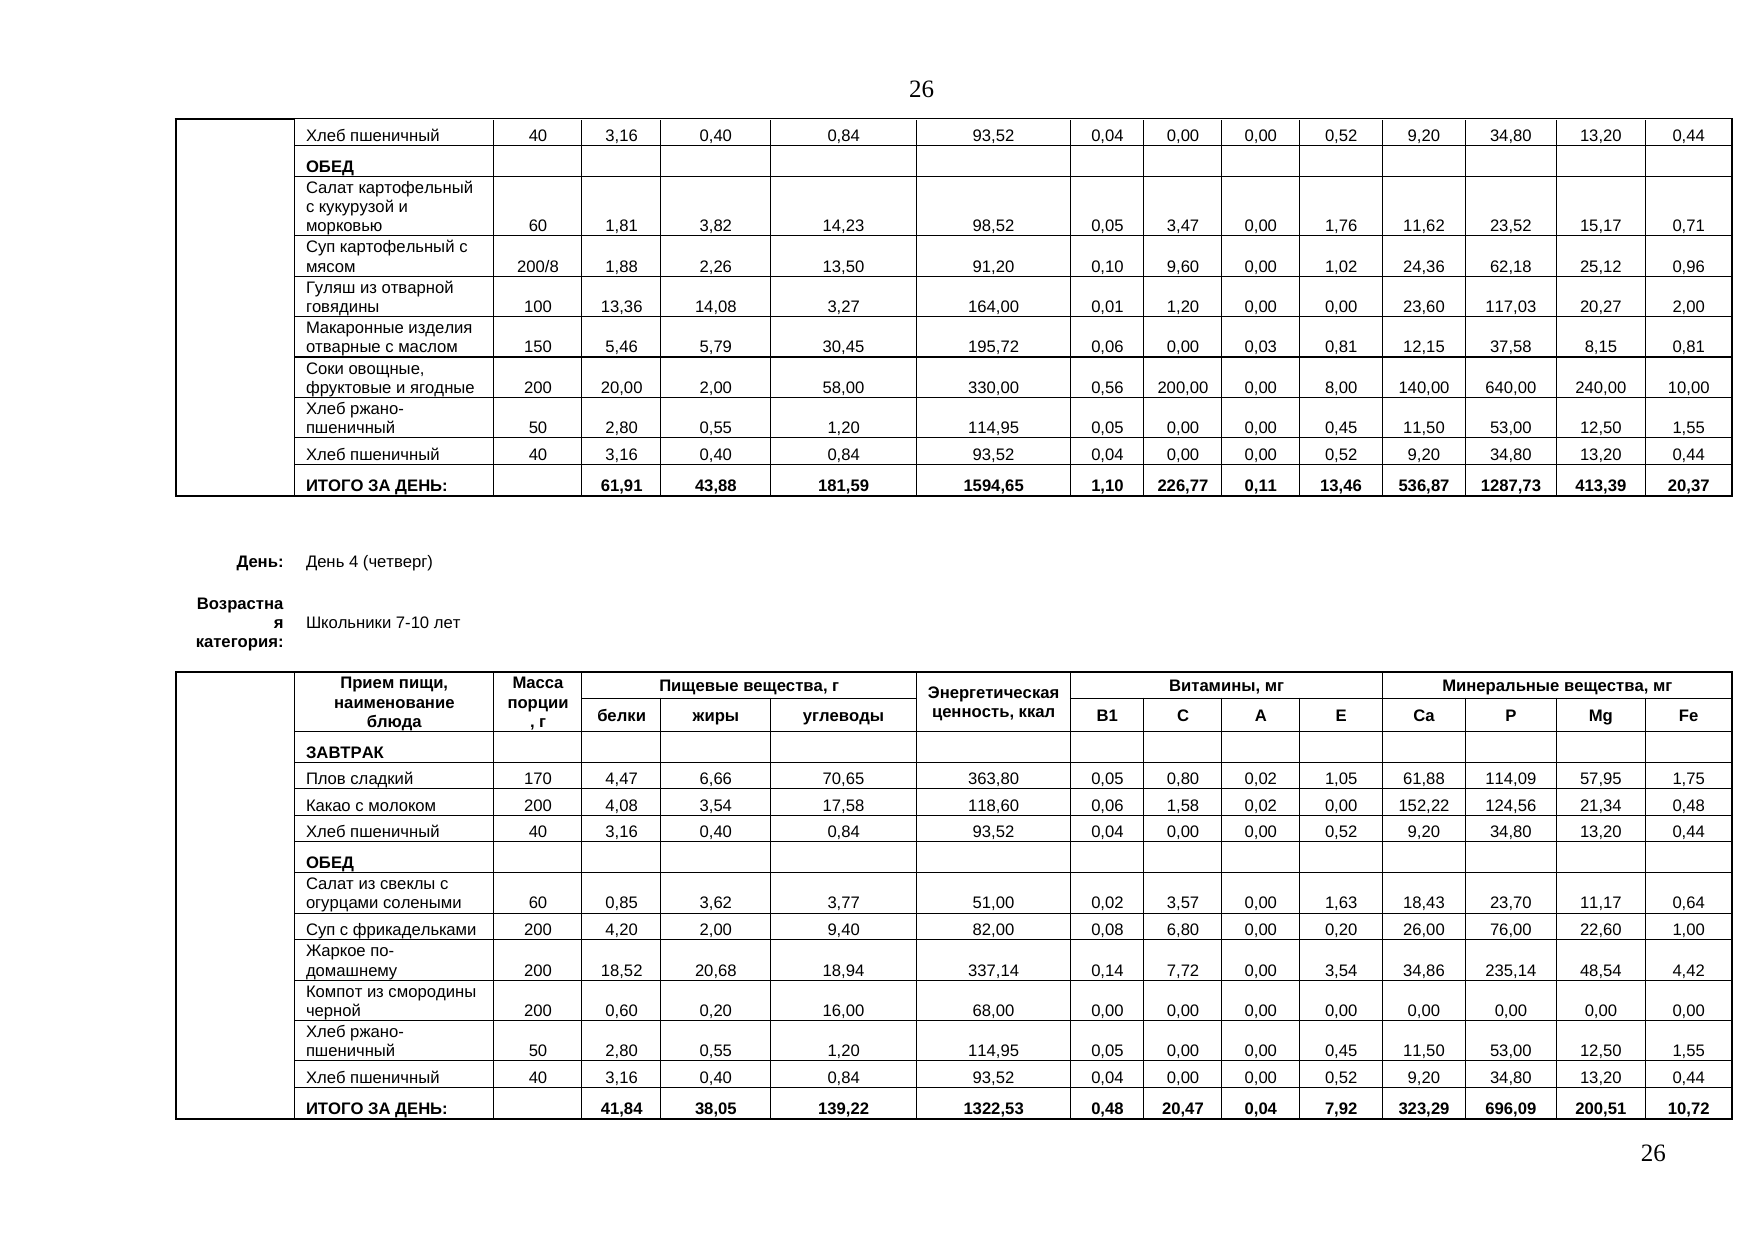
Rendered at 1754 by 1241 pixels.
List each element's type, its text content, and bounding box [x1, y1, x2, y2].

table_cell 3,47 [1144, 177, 1221, 235]
table_cell 5,46 [582, 317, 660, 356]
table_cell 1,88 [582, 236, 660, 276]
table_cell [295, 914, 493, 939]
table_cell 34,80 [1466, 438, 1556, 464]
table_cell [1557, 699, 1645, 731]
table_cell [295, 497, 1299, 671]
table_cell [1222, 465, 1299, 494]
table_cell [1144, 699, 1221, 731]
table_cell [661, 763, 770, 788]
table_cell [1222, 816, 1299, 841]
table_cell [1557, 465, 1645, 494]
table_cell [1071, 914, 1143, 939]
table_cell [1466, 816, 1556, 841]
table_cell 98,52 [917, 177, 1070, 235]
table_cell [1557, 146, 1645, 176]
table_cell 0,81 [1646, 317, 1731, 356]
table_cell 13,20 [1557, 438, 1645, 464]
table_cell 195,72 [917, 317, 1070, 356]
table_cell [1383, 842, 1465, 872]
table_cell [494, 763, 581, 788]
table_cell 91,20 [917, 236, 1070, 276]
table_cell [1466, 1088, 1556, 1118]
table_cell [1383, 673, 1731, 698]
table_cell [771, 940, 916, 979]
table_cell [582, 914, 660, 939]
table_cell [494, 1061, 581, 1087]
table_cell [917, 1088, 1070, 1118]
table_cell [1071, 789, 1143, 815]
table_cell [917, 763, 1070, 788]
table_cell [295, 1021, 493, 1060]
table_cell 9,20 [1382, 119, 1465, 145]
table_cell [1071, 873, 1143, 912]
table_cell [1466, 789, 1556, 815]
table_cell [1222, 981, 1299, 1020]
table_cell 61,91 [582, 465, 660, 494]
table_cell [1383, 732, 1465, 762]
table_cell 20,27 [1557, 277, 1645, 316]
table_cell 0,00 [1222, 177, 1299, 235]
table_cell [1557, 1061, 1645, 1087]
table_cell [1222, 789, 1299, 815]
table_cell [1383, 146, 1465, 176]
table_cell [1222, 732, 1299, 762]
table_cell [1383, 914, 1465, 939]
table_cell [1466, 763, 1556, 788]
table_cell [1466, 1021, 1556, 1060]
table_cell Соки овощные, фруктовые и ягодные [295, 358, 493, 397]
table_cell [494, 146, 581, 176]
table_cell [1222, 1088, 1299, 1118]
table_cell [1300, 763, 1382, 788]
table_cell 150 [494, 317, 581, 356]
table_cell 200/8 [494, 236, 581, 276]
table_cell 14,23 [771, 177, 916, 235]
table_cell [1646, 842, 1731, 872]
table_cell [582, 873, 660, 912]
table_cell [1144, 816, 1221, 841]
table_cell 2,80 [582, 398, 660, 437]
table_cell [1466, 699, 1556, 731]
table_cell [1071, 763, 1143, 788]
table_cell 5,79 [661, 317, 770, 356]
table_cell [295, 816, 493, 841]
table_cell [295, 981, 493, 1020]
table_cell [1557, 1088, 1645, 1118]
table_cell 62,18 [1466, 236, 1556, 276]
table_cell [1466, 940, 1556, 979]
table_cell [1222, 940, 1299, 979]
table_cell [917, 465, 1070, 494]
table_cell 13,20 [1556, 119, 1645, 145]
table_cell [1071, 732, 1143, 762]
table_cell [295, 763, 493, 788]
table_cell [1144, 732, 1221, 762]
table_cell 13,50 [771, 236, 916, 276]
table_cell 0,84 [771, 438, 916, 464]
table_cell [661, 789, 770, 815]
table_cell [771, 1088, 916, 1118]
table_cell 0,45 [1300, 398, 1382, 437]
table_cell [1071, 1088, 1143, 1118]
table_cell 40 [494, 119, 582, 145]
table_cell 9,60 [1144, 236, 1221, 276]
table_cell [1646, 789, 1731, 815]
table_cell 0,00 [1222, 398, 1299, 437]
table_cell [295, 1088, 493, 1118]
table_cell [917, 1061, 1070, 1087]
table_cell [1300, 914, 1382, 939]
table_cell 0,00 [1222, 236, 1299, 276]
table_cell 40 [494, 438, 581, 464]
table_cell 3,16 [582, 119, 661, 145]
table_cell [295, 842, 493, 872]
table_cell 0,10 [1071, 236, 1143, 276]
table_cell Макаронные изделия отварные с маслом [295, 317, 493, 356]
table_cell 0,00 [1222, 277, 1299, 316]
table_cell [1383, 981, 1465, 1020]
table_cell 60 [494, 177, 581, 235]
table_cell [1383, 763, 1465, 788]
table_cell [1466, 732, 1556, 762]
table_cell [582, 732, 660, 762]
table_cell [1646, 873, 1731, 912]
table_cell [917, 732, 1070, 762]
table_cell 50 [494, 398, 581, 437]
table_cell 330,00 [917, 358, 1070, 397]
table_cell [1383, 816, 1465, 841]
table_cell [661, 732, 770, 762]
table_cell 3,16 [582, 438, 660, 464]
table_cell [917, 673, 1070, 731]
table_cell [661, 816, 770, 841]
table_cell 0,00 [1222, 119, 1299, 145]
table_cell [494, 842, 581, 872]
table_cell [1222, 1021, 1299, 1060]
table_cell ОБЕД [295, 146, 493, 176]
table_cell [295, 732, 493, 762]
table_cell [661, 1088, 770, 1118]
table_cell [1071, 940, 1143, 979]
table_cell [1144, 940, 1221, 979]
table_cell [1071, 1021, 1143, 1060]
table_cell 12,50 [1557, 398, 1645, 437]
table_cell 164,00 [917, 277, 1070, 316]
table_cell 93,52 [916, 119, 1070, 145]
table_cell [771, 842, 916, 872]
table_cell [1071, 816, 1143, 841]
table_cell 53,00 [1466, 398, 1556, 437]
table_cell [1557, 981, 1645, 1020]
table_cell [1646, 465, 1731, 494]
table_cell [1222, 146, 1299, 176]
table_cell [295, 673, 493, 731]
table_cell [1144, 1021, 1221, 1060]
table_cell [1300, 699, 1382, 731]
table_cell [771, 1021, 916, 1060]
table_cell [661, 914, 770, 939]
table_cell 100 [494, 277, 581, 316]
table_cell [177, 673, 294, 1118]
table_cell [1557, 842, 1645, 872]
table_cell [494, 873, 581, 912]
table_cell 0,56 [1071, 358, 1143, 397]
table_cell 34,80 [1465, 119, 1556, 145]
table_cell Гуляш из отварной говядины [295, 277, 493, 316]
table_cell 200,00 [1144, 358, 1221, 397]
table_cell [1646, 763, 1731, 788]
table_cell 1,55 [1646, 398, 1731, 437]
table_cell [1071, 146, 1143, 176]
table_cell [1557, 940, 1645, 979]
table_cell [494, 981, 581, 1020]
table_cell 0,00 [1222, 358, 1299, 397]
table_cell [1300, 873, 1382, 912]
table_cell 14,08 [661, 277, 770, 316]
table_cell 0,52 [1300, 119, 1382, 145]
table_cell 0,00 [1222, 438, 1299, 464]
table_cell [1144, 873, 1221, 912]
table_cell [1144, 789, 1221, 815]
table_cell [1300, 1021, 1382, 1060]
table_cell ИТОГО ЗА ДЕНЬ: [295, 465, 493, 494]
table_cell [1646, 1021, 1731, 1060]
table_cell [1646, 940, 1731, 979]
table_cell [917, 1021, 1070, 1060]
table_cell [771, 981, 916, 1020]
table_cell 0,71 [1646, 177, 1731, 235]
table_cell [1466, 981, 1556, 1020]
table_cell 2,00 [1646, 277, 1731, 316]
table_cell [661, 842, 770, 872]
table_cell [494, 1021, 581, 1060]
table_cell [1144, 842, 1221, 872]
table_cell 0,00 [1144, 438, 1221, 464]
table_cell 640,00 [1466, 358, 1556, 397]
table_cell 0,04 [1071, 438, 1143, 464]
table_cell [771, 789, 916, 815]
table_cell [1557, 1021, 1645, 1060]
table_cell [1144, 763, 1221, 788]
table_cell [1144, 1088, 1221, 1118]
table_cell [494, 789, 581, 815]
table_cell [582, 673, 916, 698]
table_cell 0,44 [1646, 438, 1731, 464]
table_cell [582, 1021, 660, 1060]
table_cell 0,06 [1071, 317, 1143, 356]
table_cell Хлеб пшеничный [295, 119, 494, 145]
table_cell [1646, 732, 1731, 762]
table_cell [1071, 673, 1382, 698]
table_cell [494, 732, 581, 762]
table_cell 0,05 [1071, 177, 1143, 235]
table_cell 0,44 [1645, 119, 1731, 145]
table_cell 1,20 [1144, 277, 1221, 316]
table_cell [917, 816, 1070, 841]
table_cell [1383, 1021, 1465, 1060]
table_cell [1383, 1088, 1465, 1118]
table_cell 0,00 [1144, 119, 1222, 145]
table_cell Хлеб ржано-пшеничный [295, 398, 493, 437]
table_cell 9,20 [1383, 438, 1465, 464]
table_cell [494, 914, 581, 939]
table_cell 0,55 [661, 398, 770, 437]
table_cell [582, 146, 660, 176]
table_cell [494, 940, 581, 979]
table_cell 1,81 [582, 177, 660, 235]
table_cell 0,96 [1646, 236, 1731, 276]
table_cell 13,36 [582, 277, 660, 316]
table_cell Хлеб пшеничный [295, 438, 493, 464]
table_cell [1300, 146, 1382, 176]
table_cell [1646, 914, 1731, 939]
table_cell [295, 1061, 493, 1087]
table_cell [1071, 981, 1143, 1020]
table_cell 11,62 [1383, 177, 1465, 235]
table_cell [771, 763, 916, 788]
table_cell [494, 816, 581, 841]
table_cell 10,00 [1646, 358, 1731, 397]
table_cell Салат картофельный с кукурузой и морковью [295, 177, 493, 235]
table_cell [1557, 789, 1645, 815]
table_cell [494, 465, 581, 494]
table_cell 25,12 [1557, 236, 1645, 276]
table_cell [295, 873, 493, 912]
table_cell 3,82 [661, 177, 770, 235]
table_cell 0,00 [1144, 317, 1221, 356]
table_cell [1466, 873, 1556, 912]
table_cell 23,52 [1466, 177, 1556, 235]
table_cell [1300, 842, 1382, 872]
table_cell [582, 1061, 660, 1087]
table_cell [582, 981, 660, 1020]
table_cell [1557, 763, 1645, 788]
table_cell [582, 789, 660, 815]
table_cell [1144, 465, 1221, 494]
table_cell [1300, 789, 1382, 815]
table_cell 0,00 [1144, 398, 1221, 437]
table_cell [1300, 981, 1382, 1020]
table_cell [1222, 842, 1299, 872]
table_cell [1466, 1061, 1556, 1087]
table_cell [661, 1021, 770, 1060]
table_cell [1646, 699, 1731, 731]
table_cell 0,05 [1071, 398, 1143, 437]
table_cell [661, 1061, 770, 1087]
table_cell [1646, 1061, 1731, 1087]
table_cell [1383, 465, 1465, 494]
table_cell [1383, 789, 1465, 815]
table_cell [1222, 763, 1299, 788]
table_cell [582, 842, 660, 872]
table_cell 0,04 [1070, 119, 1144, 145]
table_cell 15,17 [1557, 177, 1645, 235]
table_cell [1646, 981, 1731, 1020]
table_cell 93,52 [917, 438, 1070, 464]
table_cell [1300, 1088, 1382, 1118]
table_cell 0,01 [1071, 277, 1143, 316]
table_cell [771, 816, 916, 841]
table_cell 240,00 [1557, 358, 1645, 397]
table_cell 8,15 [1557, 317, 1645, 356]
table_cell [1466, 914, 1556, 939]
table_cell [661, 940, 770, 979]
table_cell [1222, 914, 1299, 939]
table_cell 0,40 [661, 119, 770, 145]
table_cell [917, 146, 1070, 176]
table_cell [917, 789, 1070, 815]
table_cell 0,03 [1222, 317, 1299, 356]
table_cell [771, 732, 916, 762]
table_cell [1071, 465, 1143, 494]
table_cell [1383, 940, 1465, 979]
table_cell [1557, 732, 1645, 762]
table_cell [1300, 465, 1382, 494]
table_cell [1144, 146, 1221, 176]
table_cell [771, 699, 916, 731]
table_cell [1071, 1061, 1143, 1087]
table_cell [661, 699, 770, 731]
table_cell 23,60 [1383, 277, 1465, 316]
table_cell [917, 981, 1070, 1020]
table_cell 117,03 [1466, 277, 1556, 316]
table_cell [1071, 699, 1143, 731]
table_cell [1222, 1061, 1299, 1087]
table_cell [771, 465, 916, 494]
table_cell 12,15 [1383, 317, 1465, 356]
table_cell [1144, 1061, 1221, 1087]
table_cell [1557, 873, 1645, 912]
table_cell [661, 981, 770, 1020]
table_cell 20,00 [582, 358, 660, 397]
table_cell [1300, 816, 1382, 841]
table_cell 0,52 [1300, 438, 1382, 464]
table_cell 58,00 [771, 358, 916, 397]
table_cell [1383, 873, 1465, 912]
table_cell 3,27 [771, 277, 916, 316]
table_cell 0,81 [1300, 317, 1382, 356]
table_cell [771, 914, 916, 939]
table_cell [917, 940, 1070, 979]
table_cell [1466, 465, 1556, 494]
table_cell 2,26 [661, 236, 770, 276]
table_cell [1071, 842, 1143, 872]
table_cell 1,76 [1300, 177, 1382, 235]
table_cell 0,40 [661, 438, 770, 464]
table_cell Суп картофельный с мясом [295, 236, 493, 276]
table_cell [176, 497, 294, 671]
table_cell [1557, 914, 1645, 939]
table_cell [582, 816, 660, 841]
table_cell 200 [494, 358, 581, 397]
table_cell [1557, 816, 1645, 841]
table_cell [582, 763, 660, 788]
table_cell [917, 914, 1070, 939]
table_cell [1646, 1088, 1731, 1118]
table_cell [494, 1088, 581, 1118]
table_cell 37,58 [1466, 317, 1556, 356]
table_cell 43,88 [661, 465, 770, 494]
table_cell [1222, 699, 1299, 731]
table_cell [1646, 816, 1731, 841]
table_cell 2,00 [661, 358, 770, 397]
table_cell 0,84 [770, 119, 916, 145]
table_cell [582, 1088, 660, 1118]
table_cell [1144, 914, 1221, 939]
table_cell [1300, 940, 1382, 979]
table_cell [661, 146, 770, 176]
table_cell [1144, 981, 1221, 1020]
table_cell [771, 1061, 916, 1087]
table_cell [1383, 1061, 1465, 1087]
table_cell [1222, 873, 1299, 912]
table_cell 30,45 [771, 317, 916, 356]
table_cell 0,00 [1300, 277, 1382, 316]
table_cell 8,00 [1300, 358, 1382, 397]
table_cell [1466, 146, 1556, 176]
table_cell 24,36 [1383, 236, 1465, 276]
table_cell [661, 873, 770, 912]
table_cell 1,02 [1300, 236, 1382, 276]
table_cell [1646, 146, 1731, 176]
table_cell 114,95 [917, 398, 1070, 437]
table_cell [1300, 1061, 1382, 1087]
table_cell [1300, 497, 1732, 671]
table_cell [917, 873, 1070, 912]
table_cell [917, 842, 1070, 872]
table_cell 11,50 [1383, 398, 1465, 437]
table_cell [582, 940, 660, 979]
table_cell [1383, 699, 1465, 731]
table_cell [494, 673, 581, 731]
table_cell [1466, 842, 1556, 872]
table_cell [771, 146, 916, 176]
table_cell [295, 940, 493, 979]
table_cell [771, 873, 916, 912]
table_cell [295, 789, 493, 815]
table_cell 1,20 [771, 398, 916, 437]
table_cell 140,00 [1383, 358, 1465, 397]
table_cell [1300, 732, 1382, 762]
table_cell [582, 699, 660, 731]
